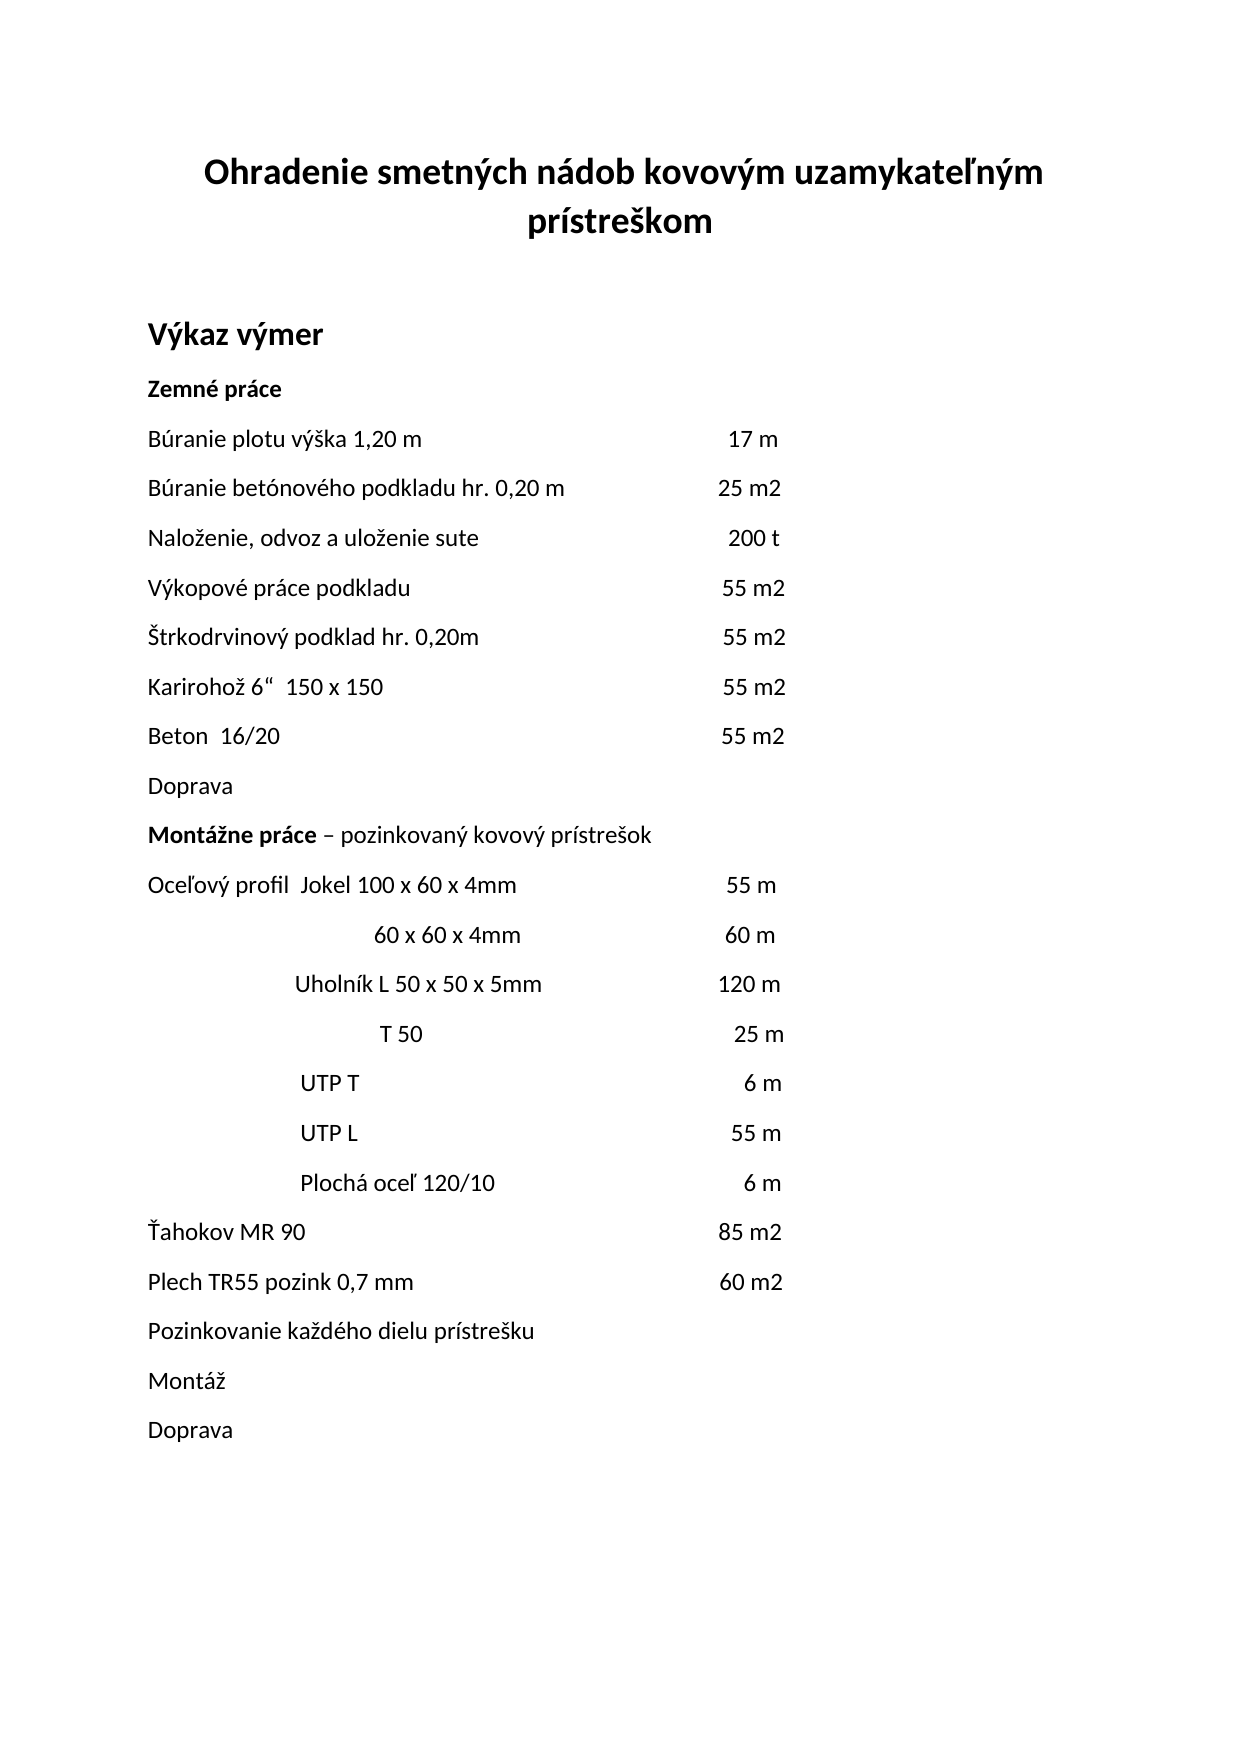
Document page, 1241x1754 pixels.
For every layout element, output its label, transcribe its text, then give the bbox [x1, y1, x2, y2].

text Štrkodrvinový podklad hr. 0,20m 55 m2 [148, 621, 1093, 652]
text Doprava [148, 770, 1093, 801]
text Montážne práce – pozinkovaný kovový prístrešok [148, 820, 1093, 850]
text Oceľový profil Jokel 100 x 60 x 4mm 55 m [148, 869, 1093, 900]
text Naloženie, odvoz a uloženie sute 200 t [148, 522, 1093, 553]
text Beton 16/20 55 m2 [148, 721, 1093, 751]
text Ohradenie smetných nádob kovovým uzamykateľným prístreškom [148, 148, 1093, 243]
text Plochá oceľ 120/10 6 m [148, 1167, 1093, 1197]
text Výkaz výmer [148, 313, 1093, 353]
text UTP T 6 m [148, 1068, 1093, 1098]
text Pozinkovanie každého dielu prístrešku [148, 1316, 1093, 1346]
text Uholník L 50 x 50 x 5mm 120 m [148, 968, 1093, 999]
text Montáž [148, 1365, 1093, 1396]
text UTP L 55 m [148, 1117, 1093, 1148]
text 60 x 60 x 4mm 60 m [148, 919, 1093, 949]
text Búranie plotu výška 1,20 m 17 m [148, 423, 1093, 453]
text Karirohož 6“ 150 x 150 55 m2 [148, 671, 1093, 701]
text Doprava [148, 1415, 1093, 1445]
text Plech TR55 pozink 0,7 mm 60 m2 [148, 1266, 1093, 1296]
text Búranie betónového podkladu hr. 0,20 m 25 m2 [148, 473, 1093, 503]
text T 50 25 m [148, 1018, 1093, 1048]
text Výkopové práce podkladu 55 m2 [148, 572, 1093, 602]
text Zemné práce [148, 373, 1093, 404]
text Ťahokov MR 90 85 m2 [148, 1216, 1093, 1247]
